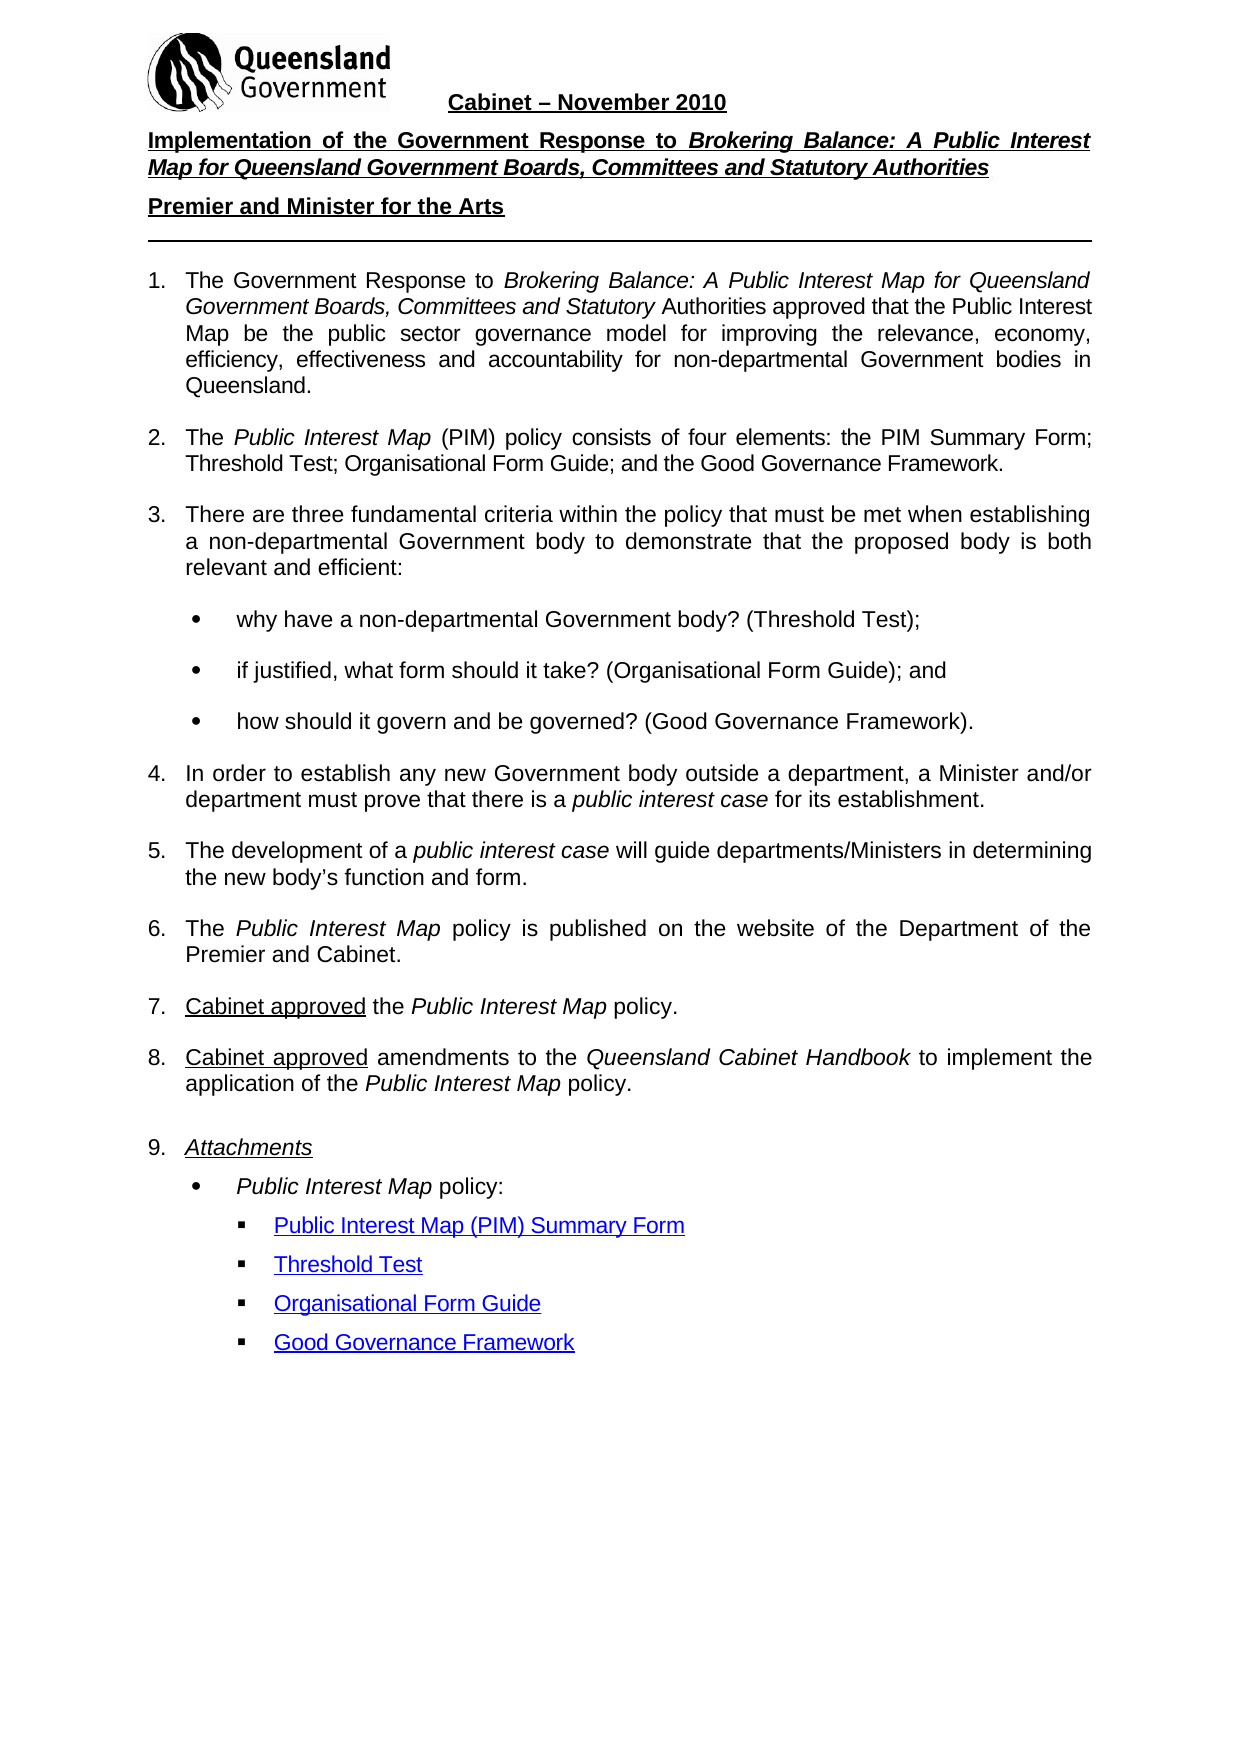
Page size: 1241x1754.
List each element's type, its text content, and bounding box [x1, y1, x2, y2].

list Public Interest Map (PIM) Summary Form [236, 1212, 1092, 1238]
list The Public Interest Map policy is published on the website of the Department of the Premier and Cabinet. [148, 915, 1092, 968]
list The Public Interest Map (PIM) policy consists of four elements: the PIM Summary Form; Threshold Test; Organisational Form Guide; and the Good Governance Framework. [148, 424, 1092, 476]
list In order to establish any new Government body outside a department, a Minister and/or department must prove that there is a public interest case for its establishment. [148, 759, 1092, 812]
list if justified, what form should it take? (Organisational Form Guide); and [192, 657, 1092, 683]
list Attachments [148, 1134, 1092, 1161]
list how should it govern and be governed? (Good Governance Framework). [192, 708, 1092, 734]
list There are three fundamental criteria within the policy that must be met when establishing a non-departmental Government body to demonstrate that the proposed body is both relevant and efficient: [148, 501, 1092, 581]
list why have a non-departmental Government body? (Threshold Test); [192, 606, 1092, 632]
list Threshold Test [236, 1251, 1092, 1277]
picture [147, 33, 390, 112]
list The development of a public interest case will guide departments/Ministers in determining the new body’s function and form. [148, 837, 1092, 890]
list Public Interest Map policy: [192, 1173, 1092, 1199]
list The Government Response to Brokering Balance: A Public Interest Map for Queensland Government Boards, Committees and Statutory Authorities approved that the Public Interest Map be the public sector governance model for improving the relevance, economy, efficiency, effectiveness and accountability for non-departmental Government bodies in Queensland. [148, 267, 1092, 399]
list Good Governance Framework [236, 1328, 1092, 1355]
list Cabinet approved amendments to the Queensland Cabinet Handbook to implement the application of the Public Interest Map policy. [148, 1044, 1092, 1097]
list Cabinet approved the Public Interest Map policy. [148, 993, 1092, 1019]
list Organisational Form Guide [236, 1290, 1092, 1316]
